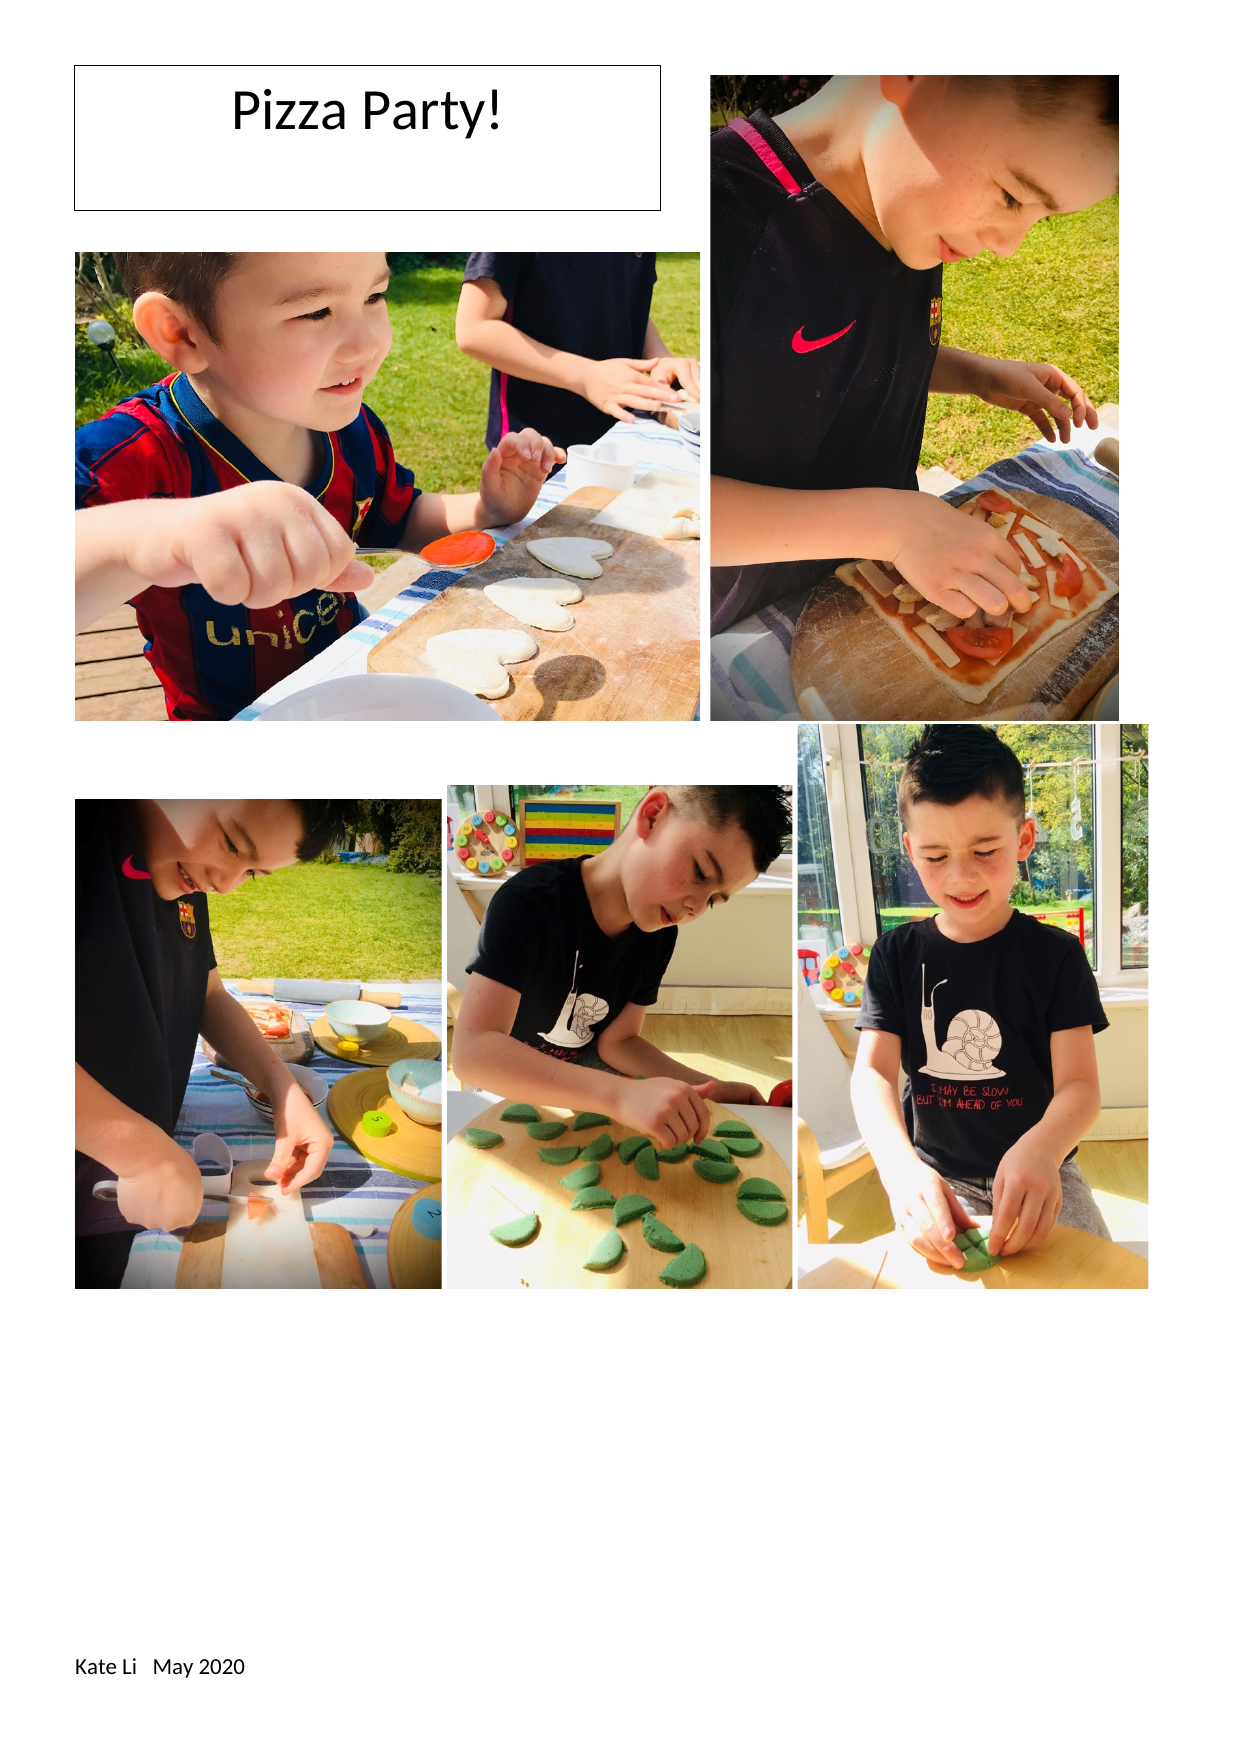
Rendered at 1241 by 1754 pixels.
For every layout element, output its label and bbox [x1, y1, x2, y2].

picture [75, 799, 442, 1289]
picture [75, 252, 700, 721]
picture [447, 785, 793, 1289]
picture [710, 75, 1119, 721]
picture [797, 724, 1149, 1289]
